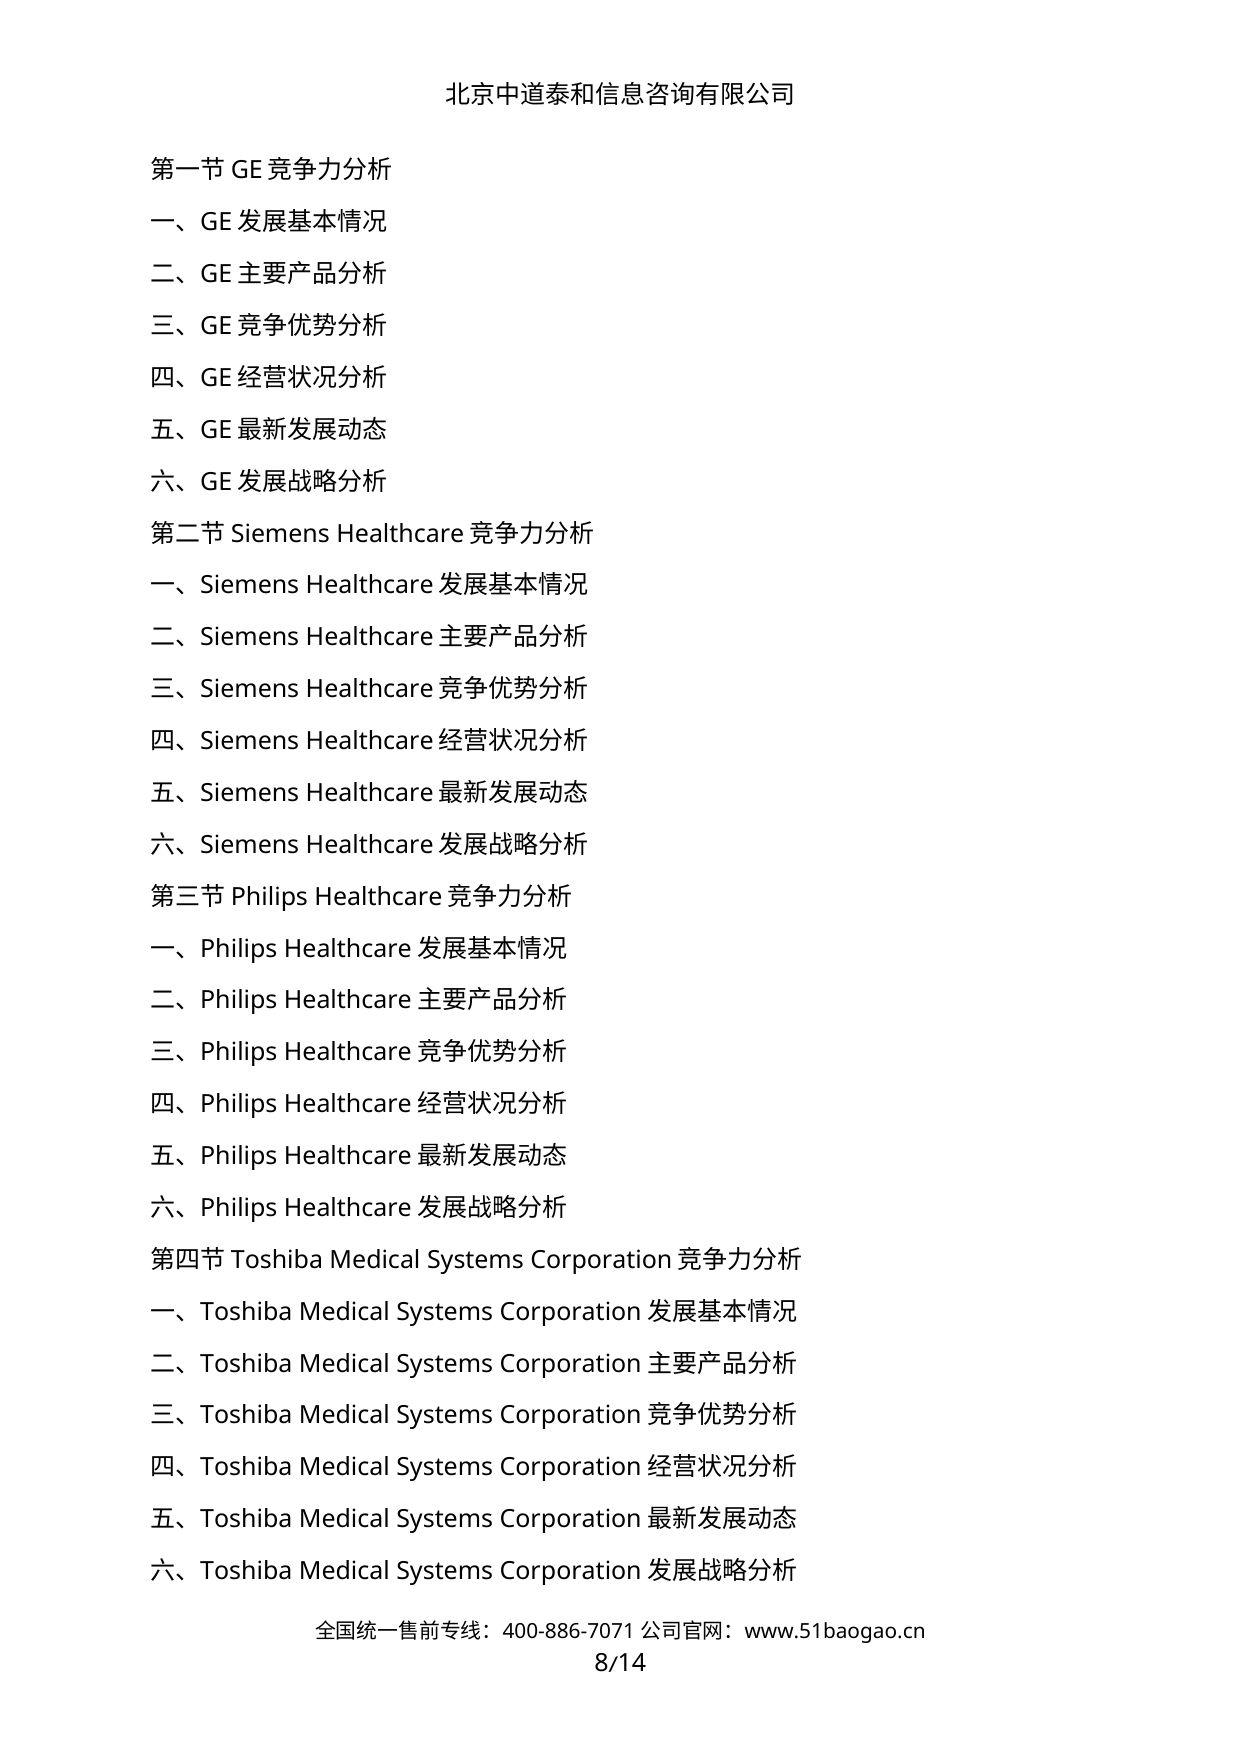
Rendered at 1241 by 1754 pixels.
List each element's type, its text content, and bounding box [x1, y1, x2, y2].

text 三、Siemens Healthcare竞争优势分析 [150, 669, 1090, 705]
text 三、GE竞争优势分析 [150, 306, 1090, 342]
text 三、Philips Healthcare竞争优势分析 [150, 1032, 1090, 1068]
text 一、GE发展基本情况 [150, 202, 1090, 238]
text 六、GE发展战略分析 [150, 461, 1090, 497]
text 四、GE经营状况分析 [150, 357, 1090, 394]
text 一、Philips Healthcare发展基本情况 [150, 928, 1090, 964]
text 四、Siemens Healthcare经营状况分析 [150, 721, 1090, 757]
text 二、GE主要产品分析 [150, 254, 1090, 290]
text 五、Toshiba Medical Systems Corporation最新发展动态 [150, 1499, 1090, 1535]
text 二、Philips Healthcare主要产品分析 [150, 980, 1090, 1016]
text 二、Siemens Healthcare主要产品分析 [150, 617, 1090, 653]
text 五、GE最新发展动态 [150, 409, 1090, 446]
text 二、Toshiba Medical Systems Corporation主要产品分析 [150, 1343, 1090, 1379]
text 四、Philips Healthcare经营状况分析 [150, 1084, 1090, 1120]
text 第一节 GE竞争力分析 [150, 150, 1090, 186]
text 五、Siemens Healthcare最新发展动态 [150, 772, 1090, 809]
text 六、Siemens Healthcare发展战略分析 [150, 824, 1090, 861]
text 第四节 Toshiba Medical Systems Corporation竞争力分析 [150, 1239, 1090, 1276]
text 第三节 Philips Healthcare竞争力分析 [150, 876, 1090, 912]
text 一、Toshiba Medical Systems Corporation发展基本情况 [150, 1291, 1090, 1327]
text 六、Toshiba Medical Systems Corporation发展战略分析 [150, 1551, 1090, 1587]
text 一、Siemens Healthcare发展基本情况 [150, 565, 1090, 601]
text 五、Philips Healthcare最新发展动态 [150, 1136, 1090, 1172]
text 三、Toshiba Medical Systems Corporation竞争优势分析 [150, 1395, 1090, 1431]
text 第二节 Siemens Healthcare竞争力分析 [150, 513, 1090, 549]
text 四、Toshiba Medical Systems Corporation经营状况分析 [150, 1447, 1090, 1483]
text 六、Philips Healthcare发展战略分析 [150, 1187, 1090, 1224]
